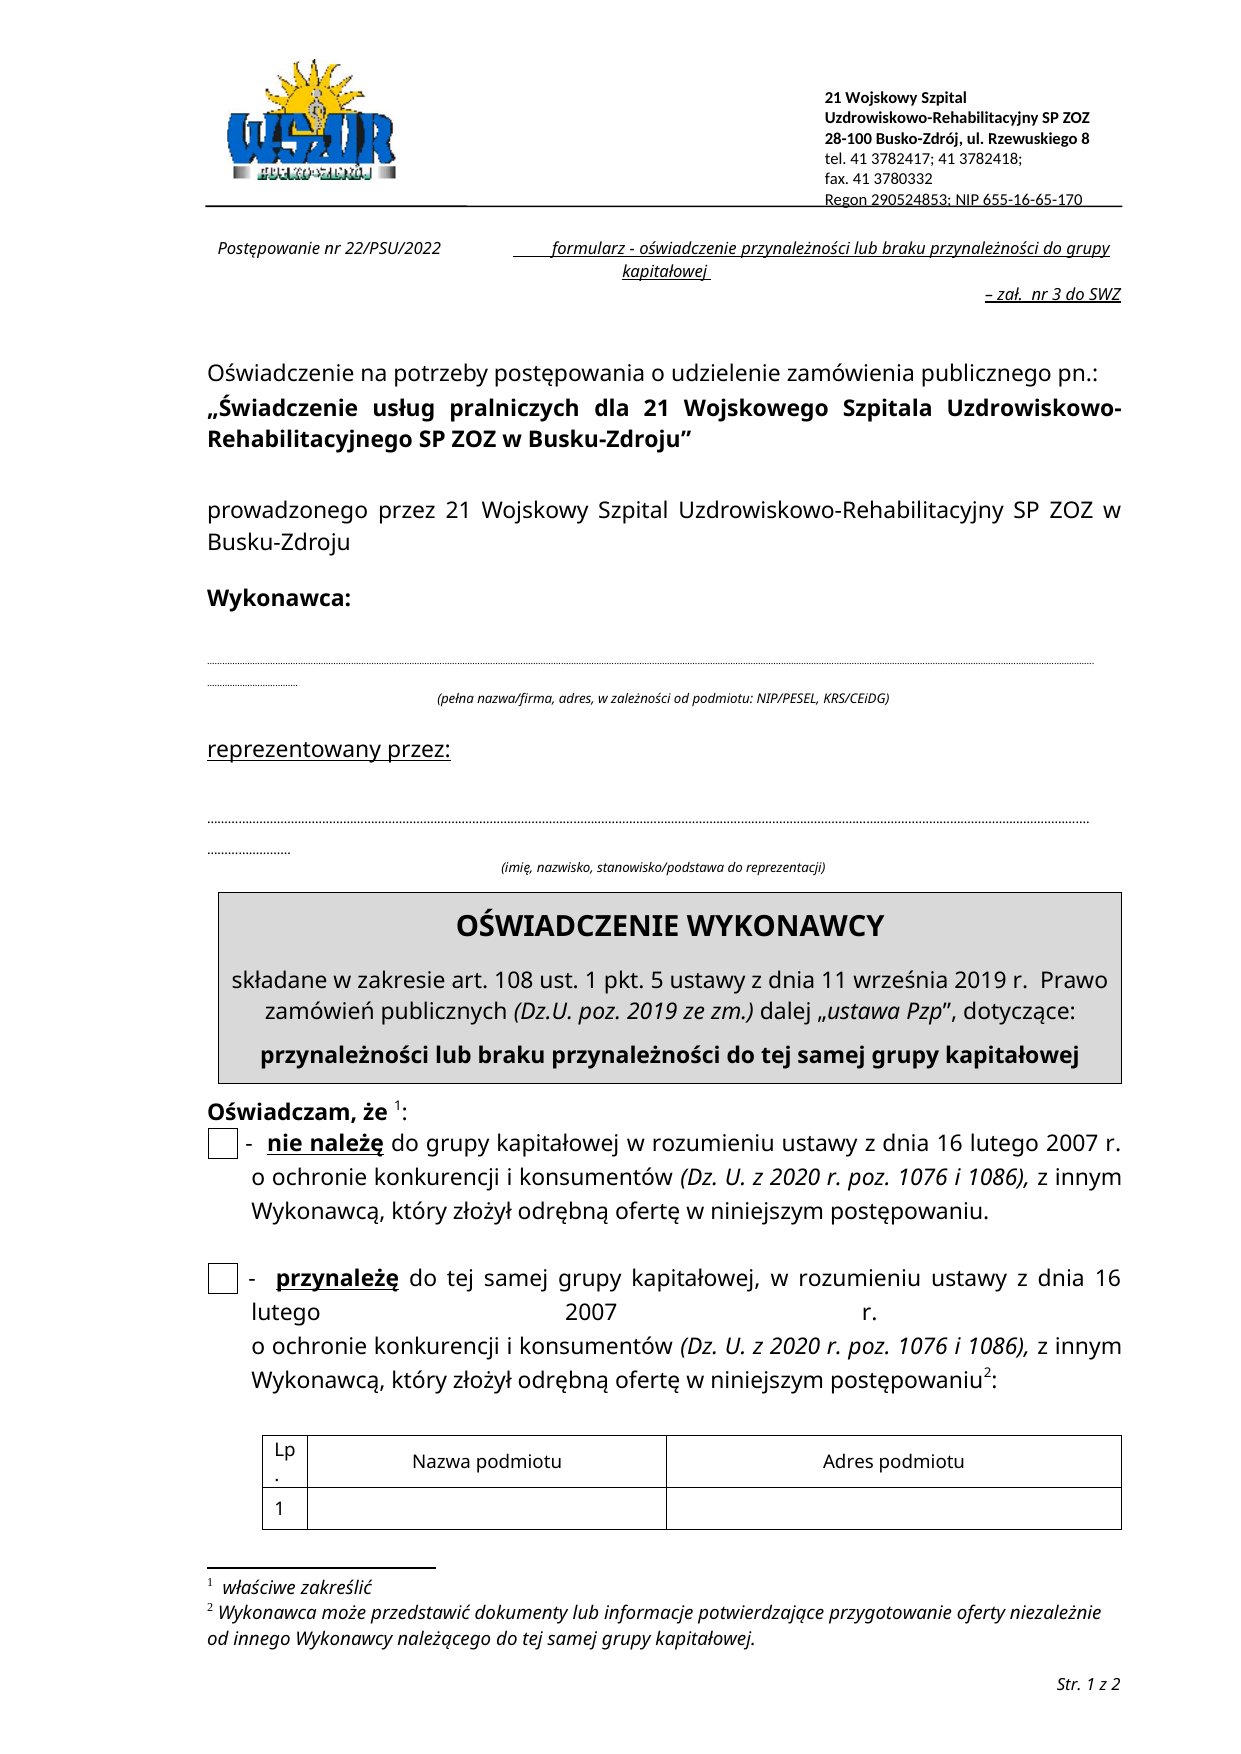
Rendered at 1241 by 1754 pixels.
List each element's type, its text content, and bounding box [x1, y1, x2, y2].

text - nie należę do grupy kapitałowej w rozumieniu ustawy z dnia 16 lutego 2007 r. o ochronie konkurencji i konsumentów (Dz. U. z 2020 r. poz. 1076 i 1086), z innym Wykonawcą, który złożył odrębną ofertę w niniejszym postępowaniu. [207, 1127, 1122, 1226]
table_cell [308, 1488, 666, 1528]
text ……………………………………………………………………………………………………………………………………………………………………………………………………………………………….…………………… [207, 796, 1122, 858]
text ………………………………………………………………………………………………..…………………………………………………………………………………………………………………………………………………………………………………………………………………….……………………………… [207, 644, 1122, 690]
table_header Nazwa podmiotu [308, 1436, 666, 1487]
table_cell [667, 1488, 1121, 1528]
text reprezentowany przez: [207, 733, 1122, 765]
text prowadzonego przez 21 Wojskowy Szpital Uzdrowiskowo-Rehabilitacyjny SP ZOZ w Busku-Zdroju [207, 494, 1122, 557]
table_cell 1 [263, 1488, 307, 1528]
table_header Lp. [263, 1436, 307, 1487]
text (imię, nazwisko, stanowisko/podstawa do reprezentacji) [207, 858, 1122, 890]
table_header OŚWIADCZENIE WYKONAWCY składane w zakresie art. 108 ust. 1 pkt. 5 ustawy z dnia 11 września 2019 r. Prawo zamówień publicznych (Dz.U. poz. 2019 ze zm.) dalej „ustawa Pzp”, dotyczące: przynależności lub braku przynależności do tej samej grupy kapitałowej [219, 893, 1121, 1083]
text Oświadczam, że : [207, 1096, 1122, 1127]
text - przynależę do tej samej grupy kapitałowej, w rozumieniu ustawy z dnia 16 lutego 2007 r. o ochronie konkurencji i konsumentów (Dz. U. z 2020 r. poz. 1076 i 1086), z innym Wykonawcą, który złożył odrębną ofertę w niniejszym postępowaniu: [207, 1262, 1122, 1395]
text Wykonawca: [207, 582, 1122, 613]
text Oświadczenie na potrzeby postępowania o udzielenie zamówienia publicznego pn.: [207, 357, 1122, 388]
picture [227, 59, 397, 180]
text (pełna nazwa/firma, adres, w zależności od podmiotu: NIP/PESEL, KRS/CEiDG) [207, 690, 1122, 721]
table_header Adres podmiotu [667, 1436, 1121, 1487]
text „Świadczenie usług pralniczych dla 21 Wojskowego Szpitala Uzdrowiskowo-Rehabilitacyjnego SP ZOZ w Busku-Zdroju” [207, 392, 1122, 455]
